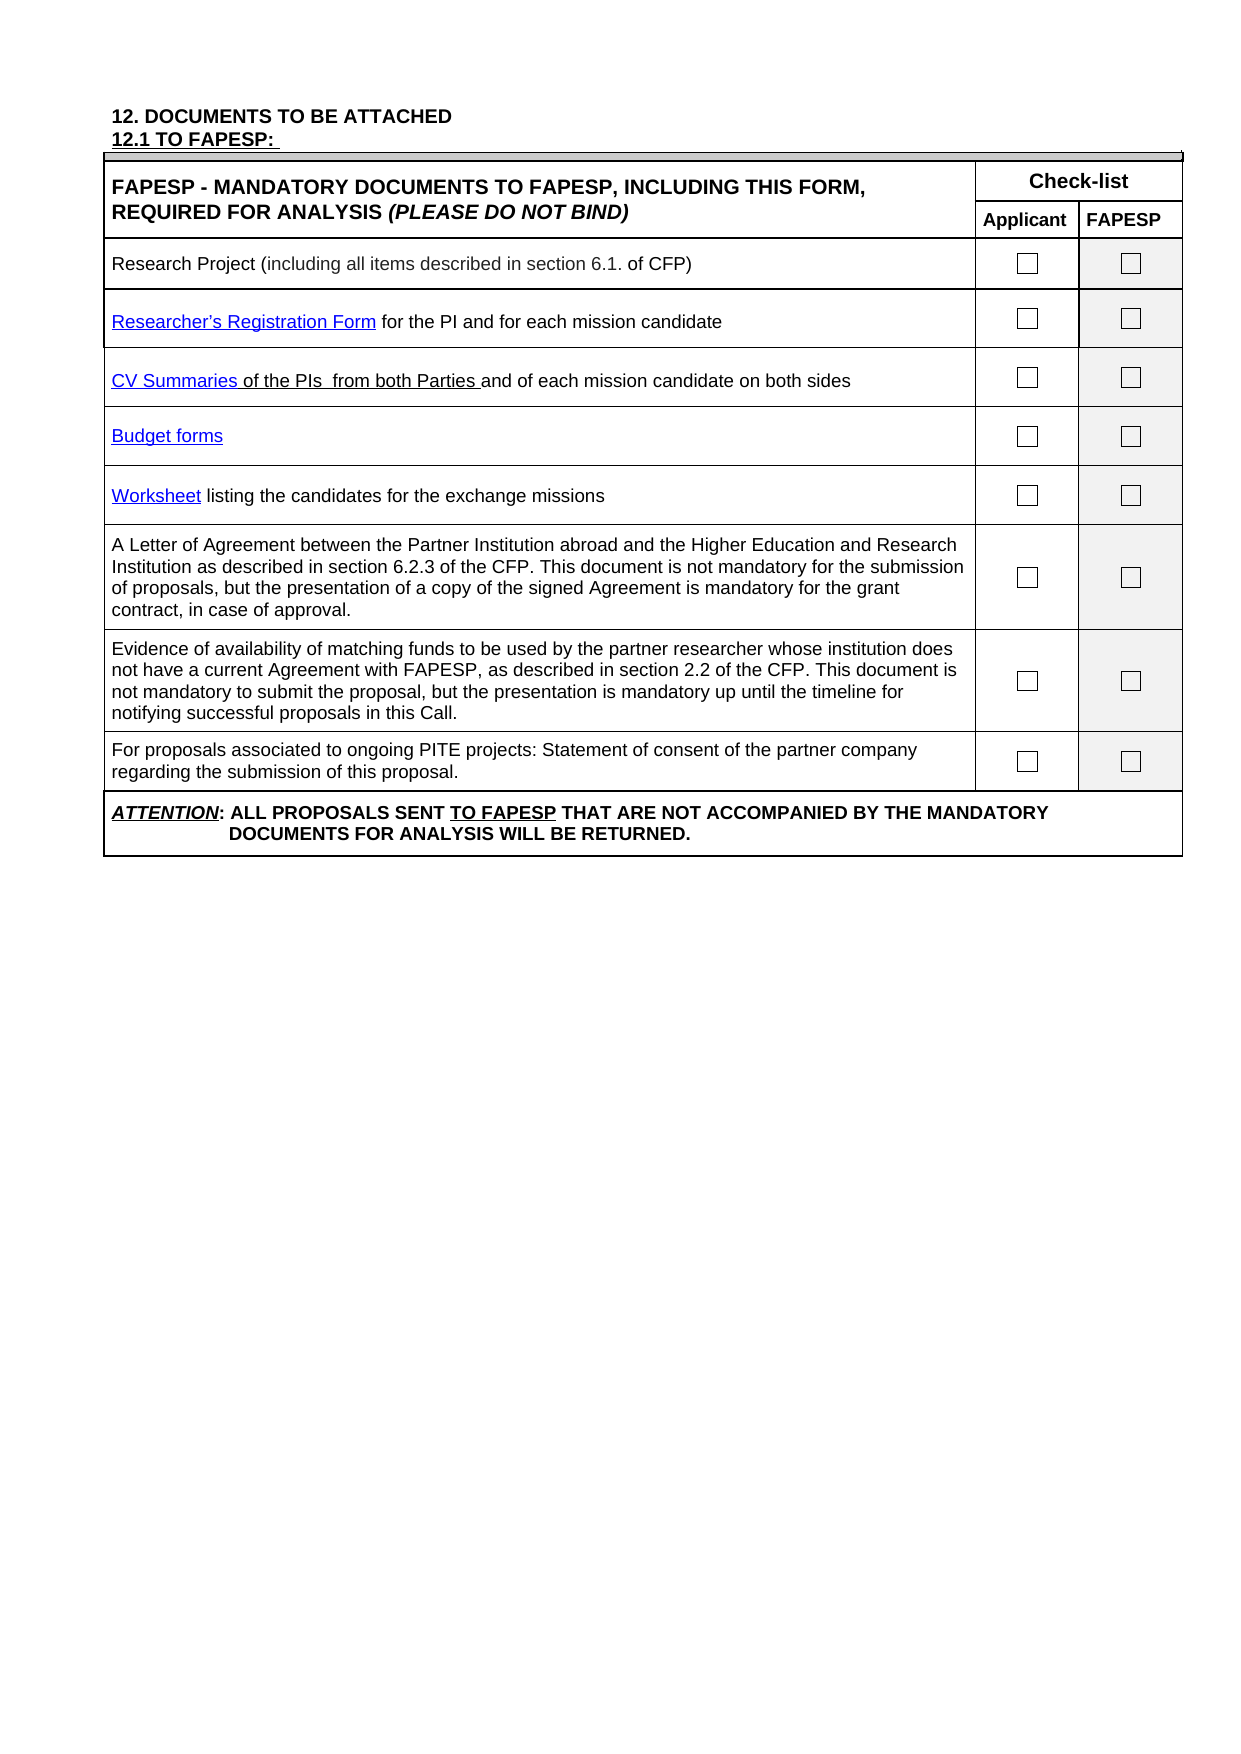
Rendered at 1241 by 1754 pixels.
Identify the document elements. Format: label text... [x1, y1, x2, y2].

table_cell [1079, 525, 1182, 629]
table_cell Applicant [976, 202, 1078, 237]
table_cell For proposals associated to ongoing PITE projects: Statement of consent of the partner company regarding the submission of this proposal. [105, 732, 975, 790]
table_cell [976, 407, 1078, 465]
table_cell Check-list [976, 162, 1182, 200]
table_cell Research Project (including all items described in section 6.1. of CFP) [105, 239, 975, 288]
table_header 12. DOCUMENTS TO BE ATTACHED 12.1 TO FAPESP: [104, 104, 1182, 152]
table_cell [976, 239, 1078, 288]
table_cell FAPESP - MANDATORY DOCUMENTS TO FAPESP, INCLUDING THIS FORM, REQUIRED FOR ANALYSIS (PLEASE DO NOT BIND) [105, 162, 975, 237]
table_cell [976, 525, 1078, 629]
table_cell Researcher’s Registration Form for the PI and for each mission candidate [105, 290, 975, 347]
table_cell Budget forms [105, 407, 975, 465]
table_cell [1079, 466, 1182, 524]
table_cell A Letter of Agreement between the Partner Institution abroad and the Higher Education and Research Institution as described in section 6.2.3 of the CFP. This document is not mandatory for the submission of proposals, but the presentation of a copy of the signed Agreement is mandatory for the grant contract, in case of approval. [105, 525, 975, 629]
table_cell [105, 153, 1182, 160]
table_cell CV Summaries of the PIs from both Parties and of each mission candidate on both sides [105, 348, 975, 406]
table_cell [976, 630, 1078, 731]
table_cell [1079, 630, 1182, 731]
table_cell [1079, 348, 1182, 406]
table_cell [1080, 239, 1182, 288]
table_cell [976, 732, 1078, 790]
table_cell Evidence of availability of matching funds to be used by the partner researcher whose institution does not have a current Agreement with FAPESP, as described in section 2.2 of the CFP. This document is not mandatory to submit the proposal, but the presentation is mandatory up until the timeline for notifying successful proposals in this Call. [105, 630, 975, 731]
table_cell [976, 348, 1078, 406]
table_cell Worksheet listing the candidates for the exchange missions [105, 466, 975, 524]
table_cell [976, 466, 1078, 524]
table_cell [1079, 732, 1182, 790]
table_cell ATTENTION: ALL PROPOSALS SENT TO FAPESP THAT ARE NOT ACCOMPANIED BY THE MANDATORY DOCUMENTS FOR ANALYSIS WILL BE RETURNED. [105, 792, 1182, 855]
table_cell [1080, 290, 1182, 347]
table_cell FAPESP [1080, 202, 1182, 237]
table_cell [976, 290, 1078, 347]
table_cell [1079, 407, 1182, 465]
